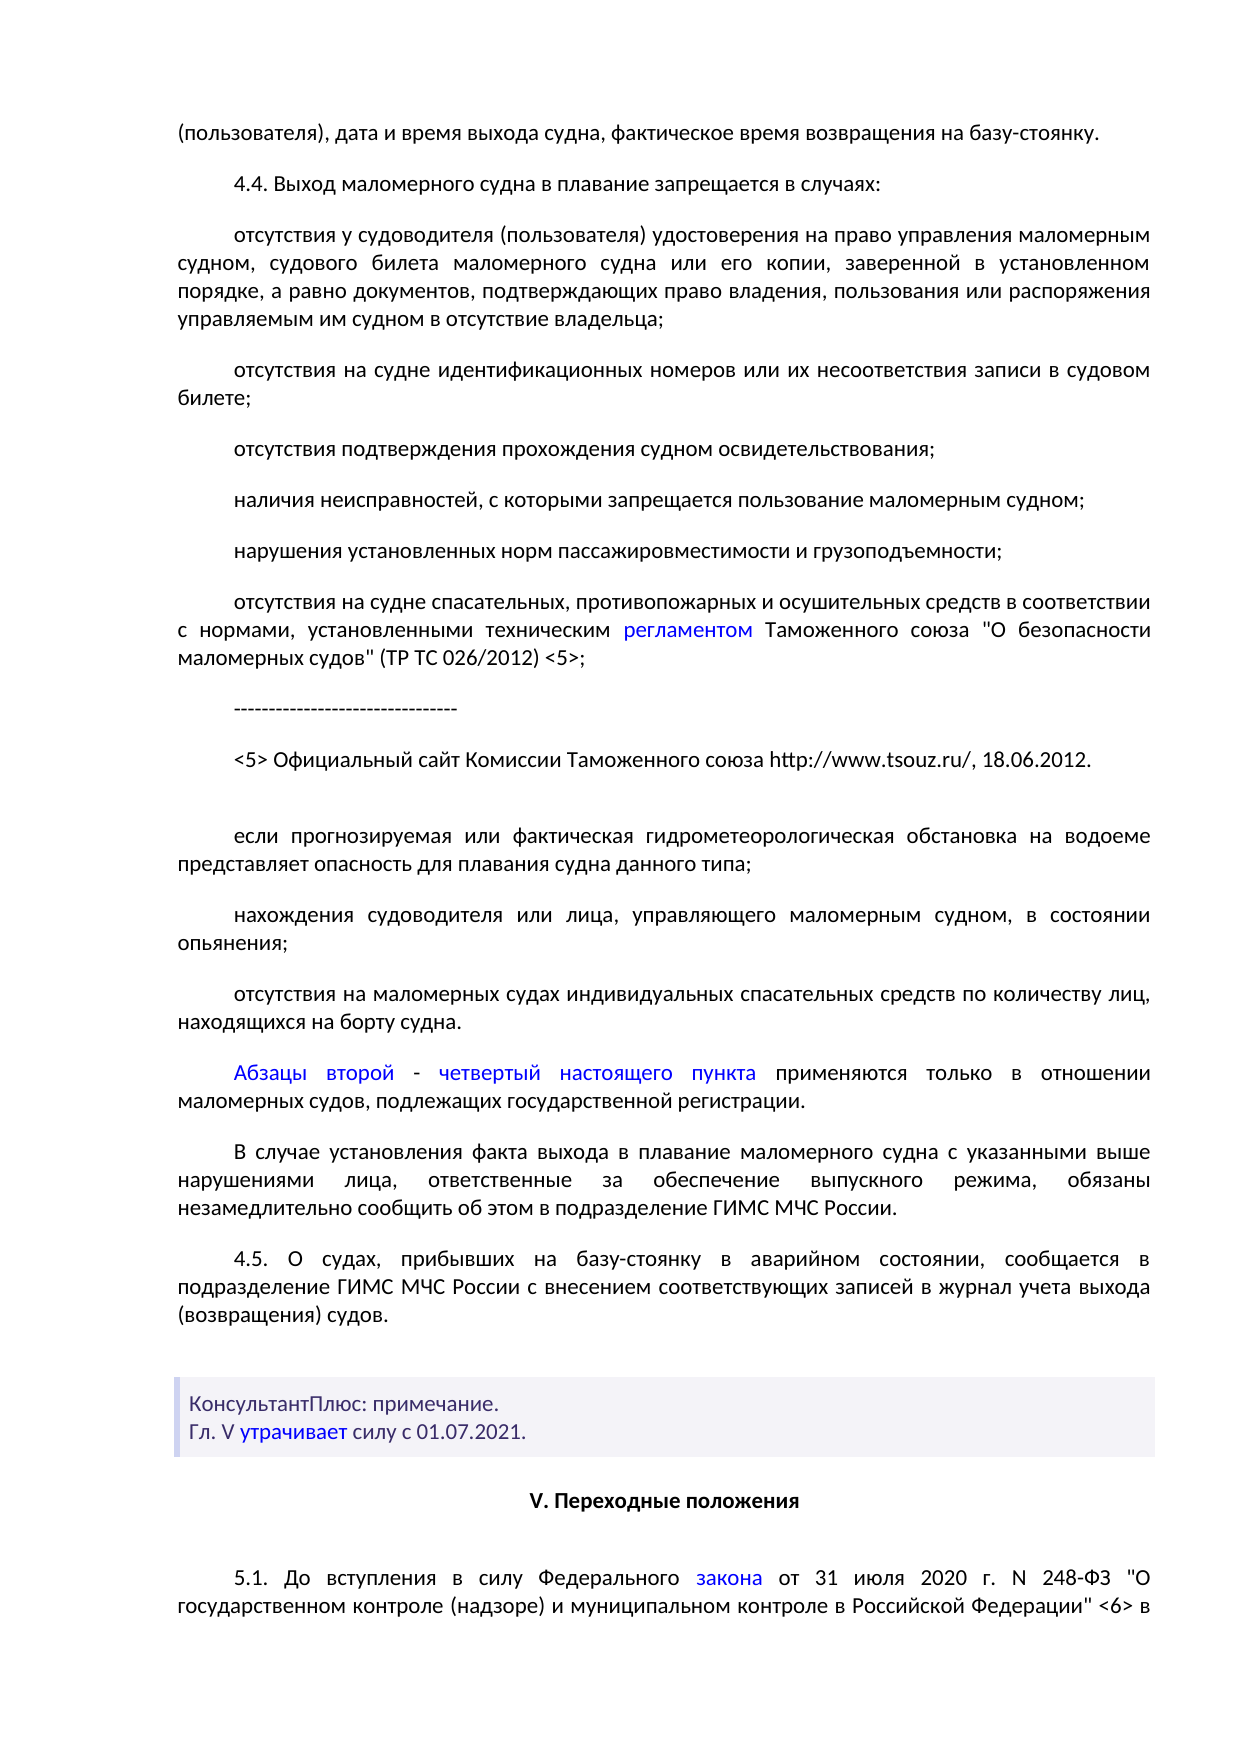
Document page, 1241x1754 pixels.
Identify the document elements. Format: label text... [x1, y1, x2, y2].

table_header КонсультантПлюс: примечание. Гл. V утрачивает силу с 01.07.2021. [180, 1377, 1149, 1457]
title V. Переходные положения [177, 1486, 1152, 1514]
text наличия неисправностей, с которыми запрещается пользование маломерным судном; [177, 485, 1152, 513]
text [177, 1563, 1152, 1619]
text отсутствия на судне спасательных, противопожарных и осушительных средств в соответствии с нормами, установленными техническим регламентом Таможенного союза "О безопасности маломерных судов" (ТР ТС 026/2012) <5>; [177, 587, 1152, 671]
text 4.5. О судах, прибывших на базу-стоянку в аварийном состоянии, сообщается в подразделение ГИМС МЧС России с внесением соответствующих записей в журнал учета выхода (возвращения) судов. [177, 1244, 1152, 1328]
text нахождения судоводителя или лица, управляющего маломерным судном, в состоянии опьянения; [177, 901, 1152, 957]
text если прогнозируемая или фактическая гидрометеорологическая обстановка на водоеме представляет опасность для плавания судна данного типа; [177, 822, 1152, 878]
text отсутствия на судне идентификационных номеров или их несоответствия записи в судовом билете; [177, 355, 1152, 411]
text В случае установления факта выхода в плавание маломерного судна с указанными выше нарушениями лица, ответственные за обеспечение выпускного режима, обязаны незамедлительно сообщить об этом в подразделение ГИМС МЧС России. [177, 1137, 1152, 1221]
text -------------------------------- [177, 694, 1152, 722]
text отсутствия на маломерных судах индивидуальных спасательных средств по количеству лиц, находящихся на борту судна. [177, 979, 1152, 1036]
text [177, 118, 1152, 146]
text нарушения установленных норм пассажировместимости и грузоподъемности; [177, 536, 1152, 564]
text отсутствия у судоводителя (пользователя) удостоверения на право управления маломерным судном, судового билета маломерного судна или его копии, заверенной в установленном порядке, а равно документов, подтверждающих право владения, пользования или распоряжения управляемым им судном в отсутствие владельца; [177, 220, 1152, 332]
text <5> Официальный сайт Комиссии Таможенного союза http://www.tsouz.ru/, 18.06.2012. [177, 745, 1152, 773]
text Абзацы второй - четвертый настоящего пункта применяются только в отношении маломерных судов, подлежащих государственной регистрации. [177, 1058, 1152, 1114]
text отсутствия подтверждения прохождения судном освидетельствования; [177, 434, 1152, 462]
text 4.4. Выход маломерного судна в плавание запрещается в случаях: [177, 169, 1152, 197]
